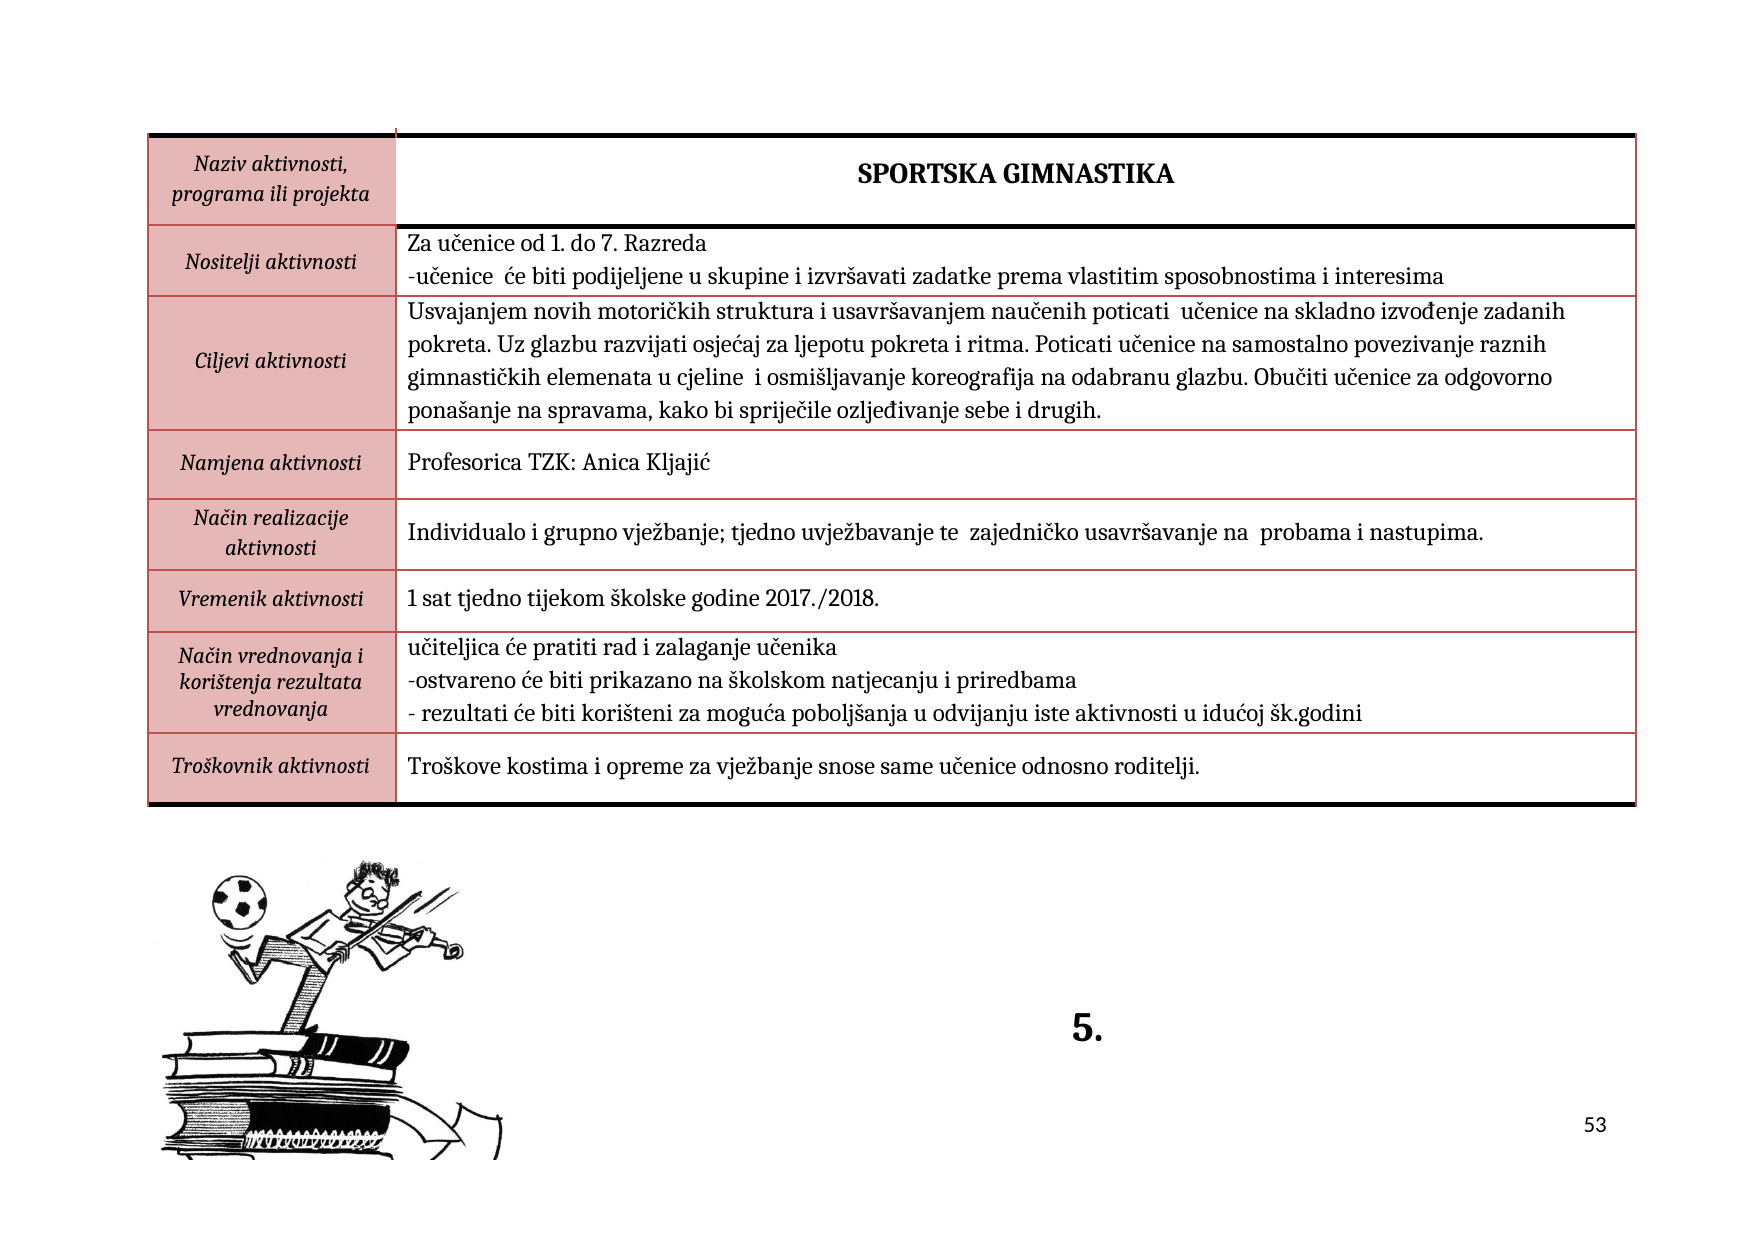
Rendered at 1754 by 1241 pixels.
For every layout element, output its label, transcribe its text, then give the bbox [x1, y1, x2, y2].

table_cell učiteljica će pratiti rad i zalaganje učenika -ostvareno će biti prikazano na školskom natjecanju i priredbama - rezultati će biti korišteni za moguća poboljšanja u odvijanju iste aktivnosti u idućoj šk.godini [397, 633, 1635, 732]
table_cell Troškovnik aktivnosti [149, 734, 395, 802]
table_cell Profesorica TZK: Anica Kljajić [397, 431, 1635, 498]
table_cell Troškove kostima i opreme za vježbanje snose same učenice odnosno roditelji. [397, 734, 1635, 802]
table_cell Naziv aktivnosti, programa ili projekta [149, 138, 396, 224]
text 5. [550, 1004, 1606, 1052]
picture [149, 858, 550, 1159]
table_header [396, 138, 1635, 224]
table_cell Vremenik aktivnosti [149, 571, 395, 631]
table_cell Usvajanjem novih motoričkih struktura i usavršavanjem naučenih poticati učenice na skladno izvođenje zadanih pokreta. Uz glazbu razvijati osjećaj za ljepotu pokreta i ritma. Poticati učenice na samostalno povezivanje raznih gimnastičkih elemenata u cjeline i osmišljavanje koreografija na odabranu glazbu. Obučiti učenice za odgovorno ponašanje na spravama, kako bi spriječile ozljeđivanje sebe i drugih. [397, 297, 1635, 429]
table_cell Način realizacije aktivnosti [149, 500, 395, 569]
table_cell Nositelji aktivnosti [149, 226, 395, 295]
table_cell 1 sat tjedno tijekom školske godine 2017./2018. [397, 571, 1635, 631]
table_cell Za učenice od 1. do 7. Razreda -učenice će biti podijeljene u skupine i izvršavati zadatke prema vlastitim sposobnostima i interesima [397, 229, 1635, 295]
table_cell Individualo i grupno vježbanje; tjedno uvježbavanje te zajedničko usavršavanje na probama i nastupima. [397, 500, 1635, 569]
table_cell Ciljevi aktivnosti [149, 297, 395, 429]
table_cell Način vrednovanja i korištenja rezultata vrednovanja [149, 633, 395, 732]
table_cell Namjena aktivnosti [149, 431, 395, 498]
